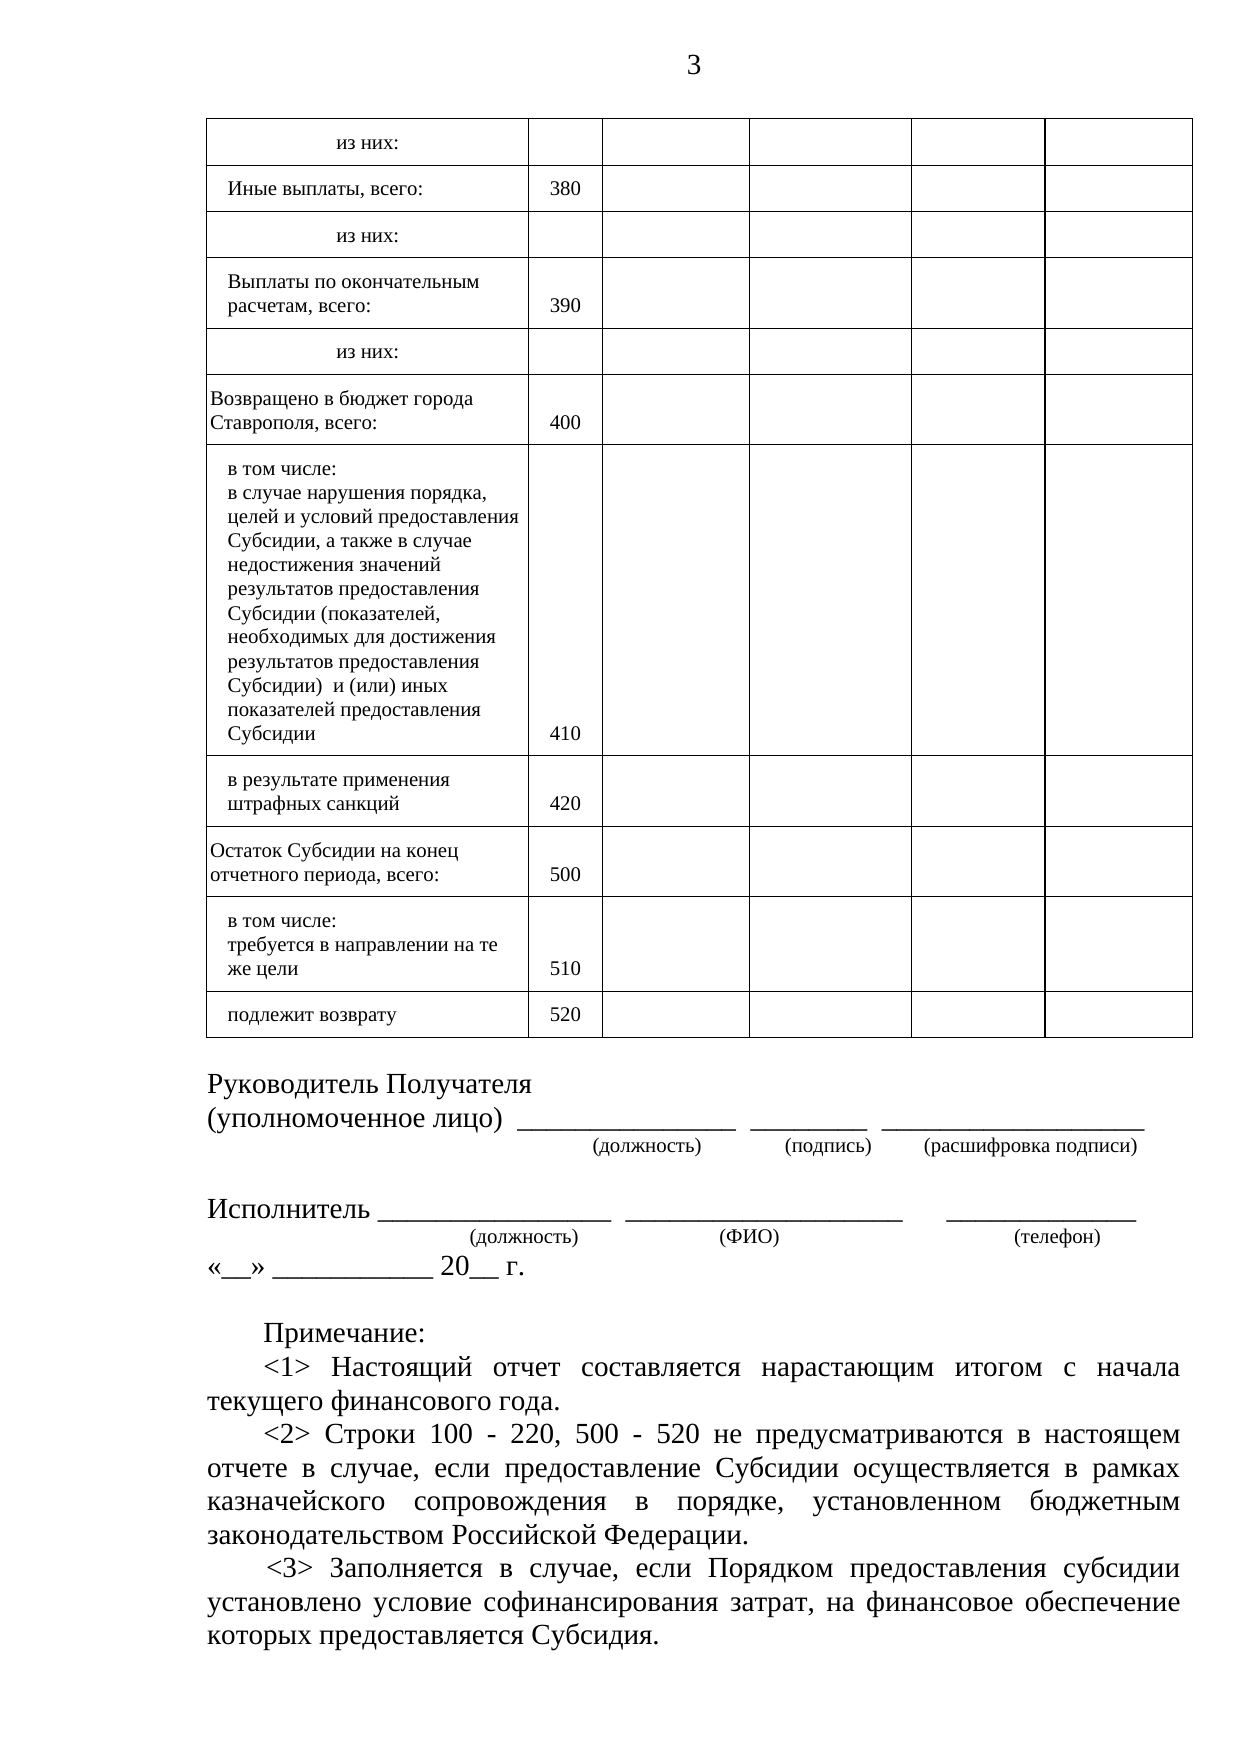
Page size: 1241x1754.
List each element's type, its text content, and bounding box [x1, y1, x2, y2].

table_cell [529, 119, 602, 164]
table_cell [1046, 329, 1192, 374]
table_cell [603, 258, 749, 328]
table_cell подлежит возврату [207, 992, 528, 1037]
text (уполномоченное лицо) _______________ ________ __________________ [207, 1100, 1181, 1133]
table_cell [750, 329, 911, 374]
table_cell [750, 756, 911, 826]
text <2> Строки 100 - 220, 500 - 520 не предусматриваются в настоящем отчете в случае, если предоставление Субсидии осуществляется в рамках казначейского сопровождения в порядке, установленном бюджетным законодательством Российской Федерации. [207, 1416, 1181, 1550]
table_cell [750, 827, 911, 896]
table_cell 390 [529, 258, 602, 328]
table_cell [912, 992, 1044, 1037]
table_cell [603, 992, 749, 1037]
table_cell [1046, 375, 1192, 444]
table_cell 500 [529, 827, 602, 896]
table_cell [1046, 119, 1192, 164]
table_cell [912, 445, 1044, 755]
table_cell [529, 212, 602, 257]
table_cell [750, 258, 911, 328]
table_cell в том числе: в случае нарушения порядка, целей и условий предоставления Субсидии, а также в случае недостижения значений результатов предоставления Субсидии (показателей, необходимых для достижения результатов предоставления Субсидии) и (или) иных показателей предоставления Субсидии [207, 445, 528, 755]
table_cell [529, 329, 602, 374]
table_cell [603, 329, 749, 374]
table_cell [603, 756, 749, 826]
table_cell [603, 827, 749, 896]
table_cell [603, 166, 749, 211]
table_cell [912, 258, 1044, 328]
table_cell [912, 756, 1044, 826]
table_cell [1046, 992, 1192, 1037]
text «__» ___________ 20__ г. [207, 1248, 1181, 1282]
table_cell [912, 375, 1044, 444]
table_cell [603, 212, 749, 257]
table_cell [750, 166, 911, 211]
table_cell [912, 119, 1044, 164]
table_cell [603, 119, 749, 164]
table_cell из них: [207, 119, 528, 164]
table_cell [603, 375, 749, 444]
table_cell [1046, 212, 1192, 257]
text <1> Настоящий отчет составляется нарастающим итогом с начала текущего финансового года. [207, 1349, 1181, 1416]
table_cell 410 [529, 445, 602, 755]
text Примечание: [207, 1316, 1181, 1349]
table_cell в результате применения штрафных санкций [207, 756, 528, 826]
table_cell [603, 445, 749, 755]
text Исполнитель ________________ ___________________ _____________ [207, 1191, 1181, 1224]
table_cell [1046, 166, 1192, 211]
table_cell [1046, 258, 1192, 328]
table_cell [912, 897, 1044, 991]
table_cell Возвращено в бюджет города Ставрополя, всего: [207, 375, 528, 444]
table_cell из них: [207, 329, 528, 374]
text Руководитель Получателя [207, 1066, 1181, 1100]
table_cell [912, 827, 1044, 896]
table_cell [750, 445, 911, 755]
table_cell в том числе: требуется в направлении на те же цели [207, 897, 528, 991]
table_cell 420 [529, 756, 602, 826]
table_cell [1046, 897, 1192, 991]
table_cell [750, 212, 911, 257]
table_cell из них: [207, 212, 528, 257]
table_cell [750, 897, 911, 991]
table_cell 510 [529, 897, 602, 991]
table_cell 520 [529, 992, 602, 1037]
table_cell [603, 897, 749, 991]
table_cell [912, 166, 1044, 211]
table_cell Выплаты по окончательным расчетам, всего: [207, 258, 528, 328]
table_cell [912, 212, 1044, 257]
table_cell [1046, 827, 1192, 896]
text (должность) (ФИО) (телефон) [207, 1224, 1181, 1248]
table_cell Иные выплаты, всего: [207, 166, 528, 211]
table_cell [750, 992, 911, 1037]
table_cell [750, 119, 911, 164]
table_cell 400 [529, 375, 602, 444]
table_cell [1046, 445, 1192, 755]
table_cell [1046, 756, 1192, 826]
table_cell [750, 375, 911, 444]
text <3> Заполняется в случае, если Порядком предоставления субсидии установлено условие софинансирования затрат, на финансовое обеспечение которых предоставляется Субсидия. [207, 1550, 1181, 1651]
text (должность) (подпись) (расшифровка подписи) [207, 1133, 1181, 1157]
table_cell 380 [529, 166, 602, 211]
table_cell Остаток Субсидии на конец отчетного периода, всего: [207, 827, 528, 896]
table_cell [912, 329, 1044, 374]
